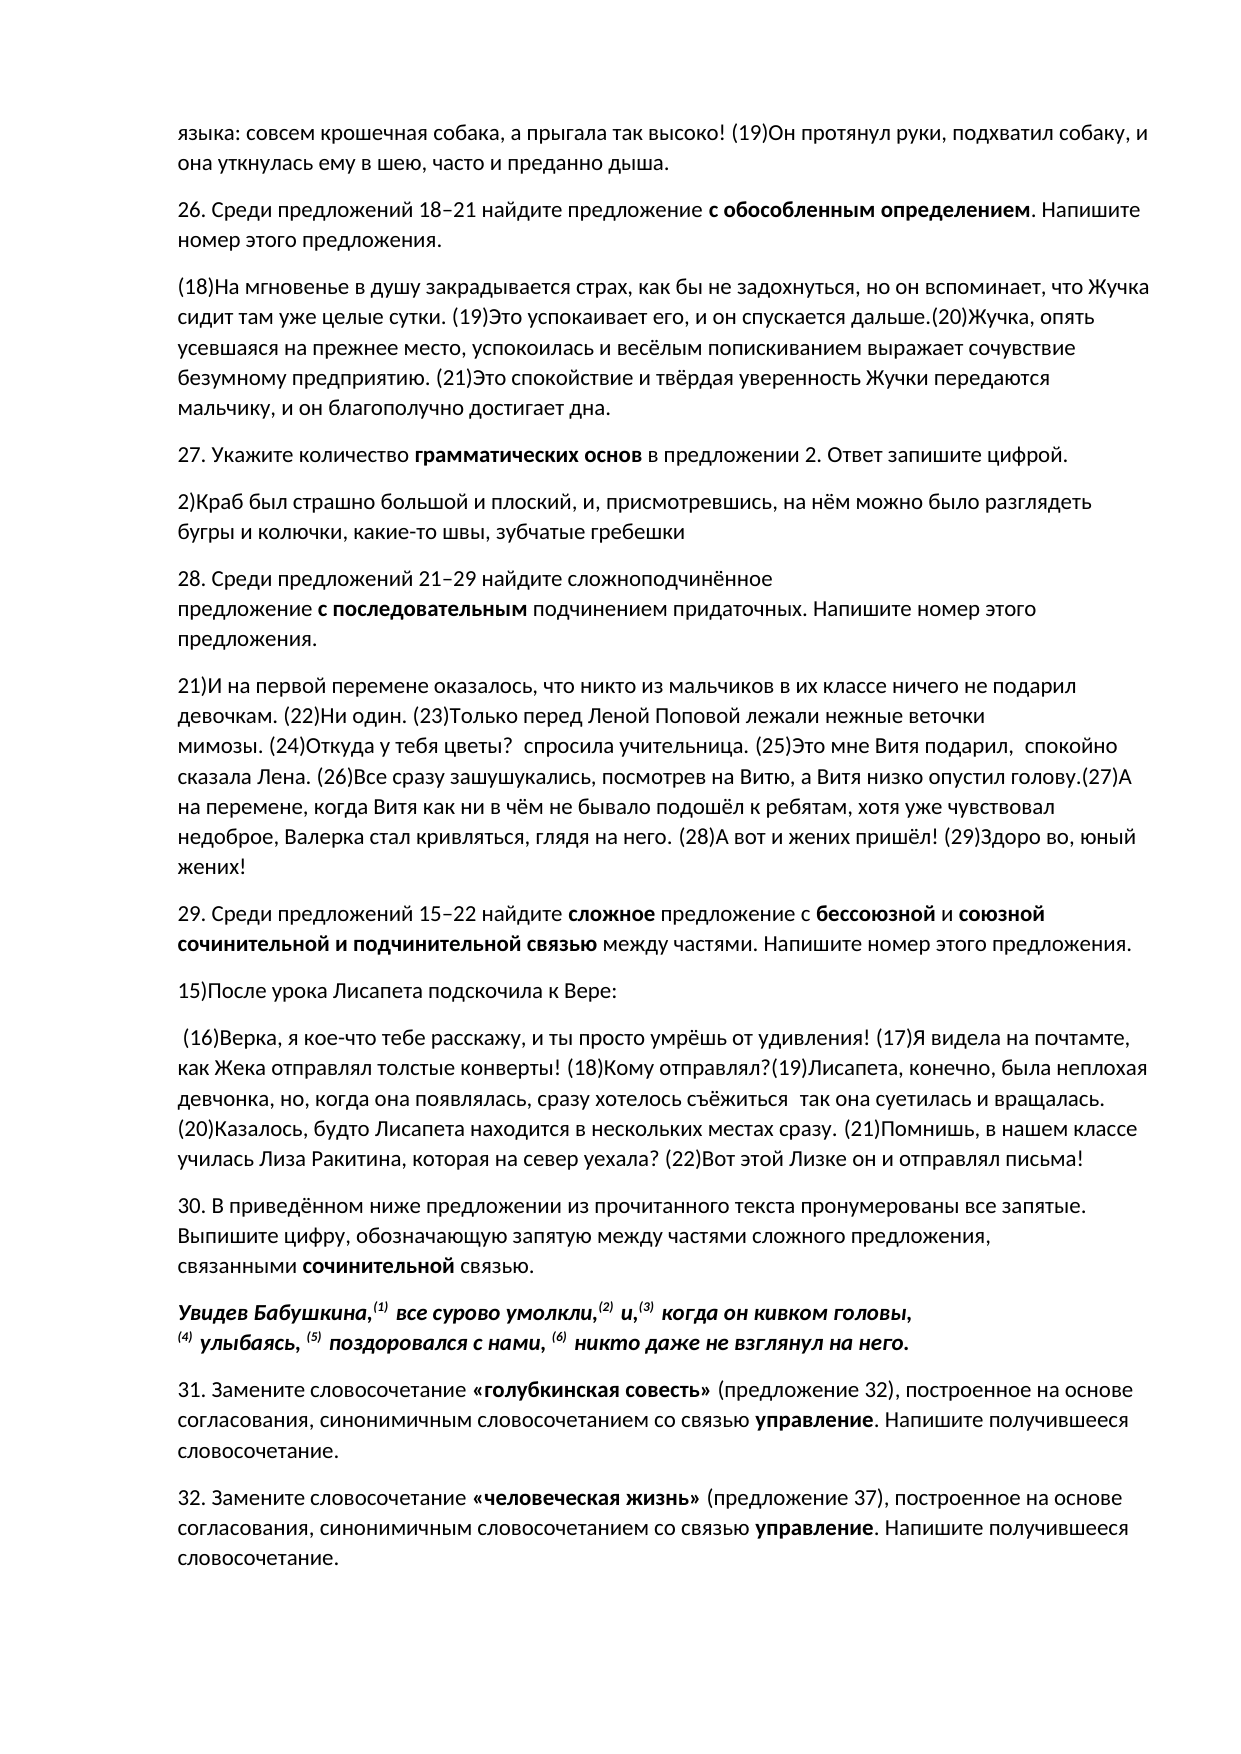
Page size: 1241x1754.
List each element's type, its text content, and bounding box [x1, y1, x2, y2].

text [177, 118, 1152, 176]
text 28. Среди предложений 21–29 найдите сложноподчинённое предложение с последовательным подчинением придаточных. Напишите номер этого предложения. [177, 564, 1152, 652]
text 21)И на первой перемене оказалось, что никто из мальчиков в их классе ничего не подарил девочкам. (22)Ни один. (23)Только перед Леной Поповой лежали нежные веточки мимозы. (24)Откуда у тебя цветы? спросила учительница. (25)Это мне Витя подарил, спокойно сказала Лена. (26)Все сразу зашушукались, посмотрев на Витю, а Витя низко опустил голову.(27)А на перемене, когда Витя как ни в чём не бывало подошёл к ребятам, хотя уже чувствовал недоброе, Валерка стал кривляться, глядя на него. (28)А вот и жених пришёл! (29)Здоро во, юный жених! [177, 671, 1152, 881]
text 15)После урока Лисапета подскочила к Вере: [177, 976, 1152, 1004]
text Увидев Бабушкина,(1) все сурово умолкли,(2) и,(3) когда он кивком головы,(4) улыбаясь, (5) поздоровался с нами, (6) никто даже не взглянул на него. [177, 1298, 1152, 1357]
text (18)На мгновенье в душу закрадывается страх, как бы не задохнуться, но он вспоминает, что Жучка сидит там уже целые сутки. (19)Это успокаивает его, и он спускается дальше.(20)Жучка, опять усевшаяся на прежнее место, успокоилась и весёлым попискиванием выражает сочувствие безумному предприятию. (21)Это спокойствие и твёрдая уверенность Жучки передаются мальчику, и он благополучно достигает дна. [177, 272, 1152, 421]
text 2)Краб был страшно большой и плоский, и, присмотревшись, на нём можно было разглядеть бугры и колючки, какие-то швы, зубчатые гребешки [177, 487, 1152, 545]
text (16)Верка, я кое-что тебе расскажу, и ты просто умрёшь от удивления! (17)Я видела на почтамте, как Жека отправлял толстые конверты! (18)Кому отправлял?(19)Лисапета, конечно, была неплохая девчонка, но, когда она появлялась, сразу хотелось съёжиться так она суетилась и вращалась. (20)Казалось, будто Лисапета находится в нескольких местах сразу. (21)Помнишь, в нашем классе училась Лиза Ракитина, которая на север уехала? (22)Вот этой Лизке он и отправлял письма! [177, 1023, 1152, 1172]
text 26. Среди предложений 18–21 найдите предложение с обособленным определением. Напишите номер этого предложения. [177, 195, 1152, 253]
text 31. Замените словосочетание «голубкинская совесть» (предложение 32), построенное на основе согласования, синонимичным словосочетанием со связью управление. Напишите получившееся словосочетание. [177, 1375, 1152, 1464]
text 32. Замените словосочетание «человеческая жизнь» (предложение 37), построенное на основе согласования, синонимичным словосочетанием со связью управление. Напишите получившееся словосочетание. [177, 1483, 1152, 1571]
text 27. Укажите количество грамматических основ в предложении 2. Ответ запишите цифрой. [177, 440, 1152, 468]
text 30. В приведённом ниже предложении из прочитанного текста пронумерованы все запятые. Выпишите цифру, обозначающую запятую между частями сложного предложения, связанными сочинительной связью. [177, 1191, 1152, 1279]
text 29. Среди предложений 15–22 найдите сложное предложение с бессоюзной и союзной сочинительной и подчинительной связью между частями. Напишите номер этого предложения. [177, 899, 1152, 958]
